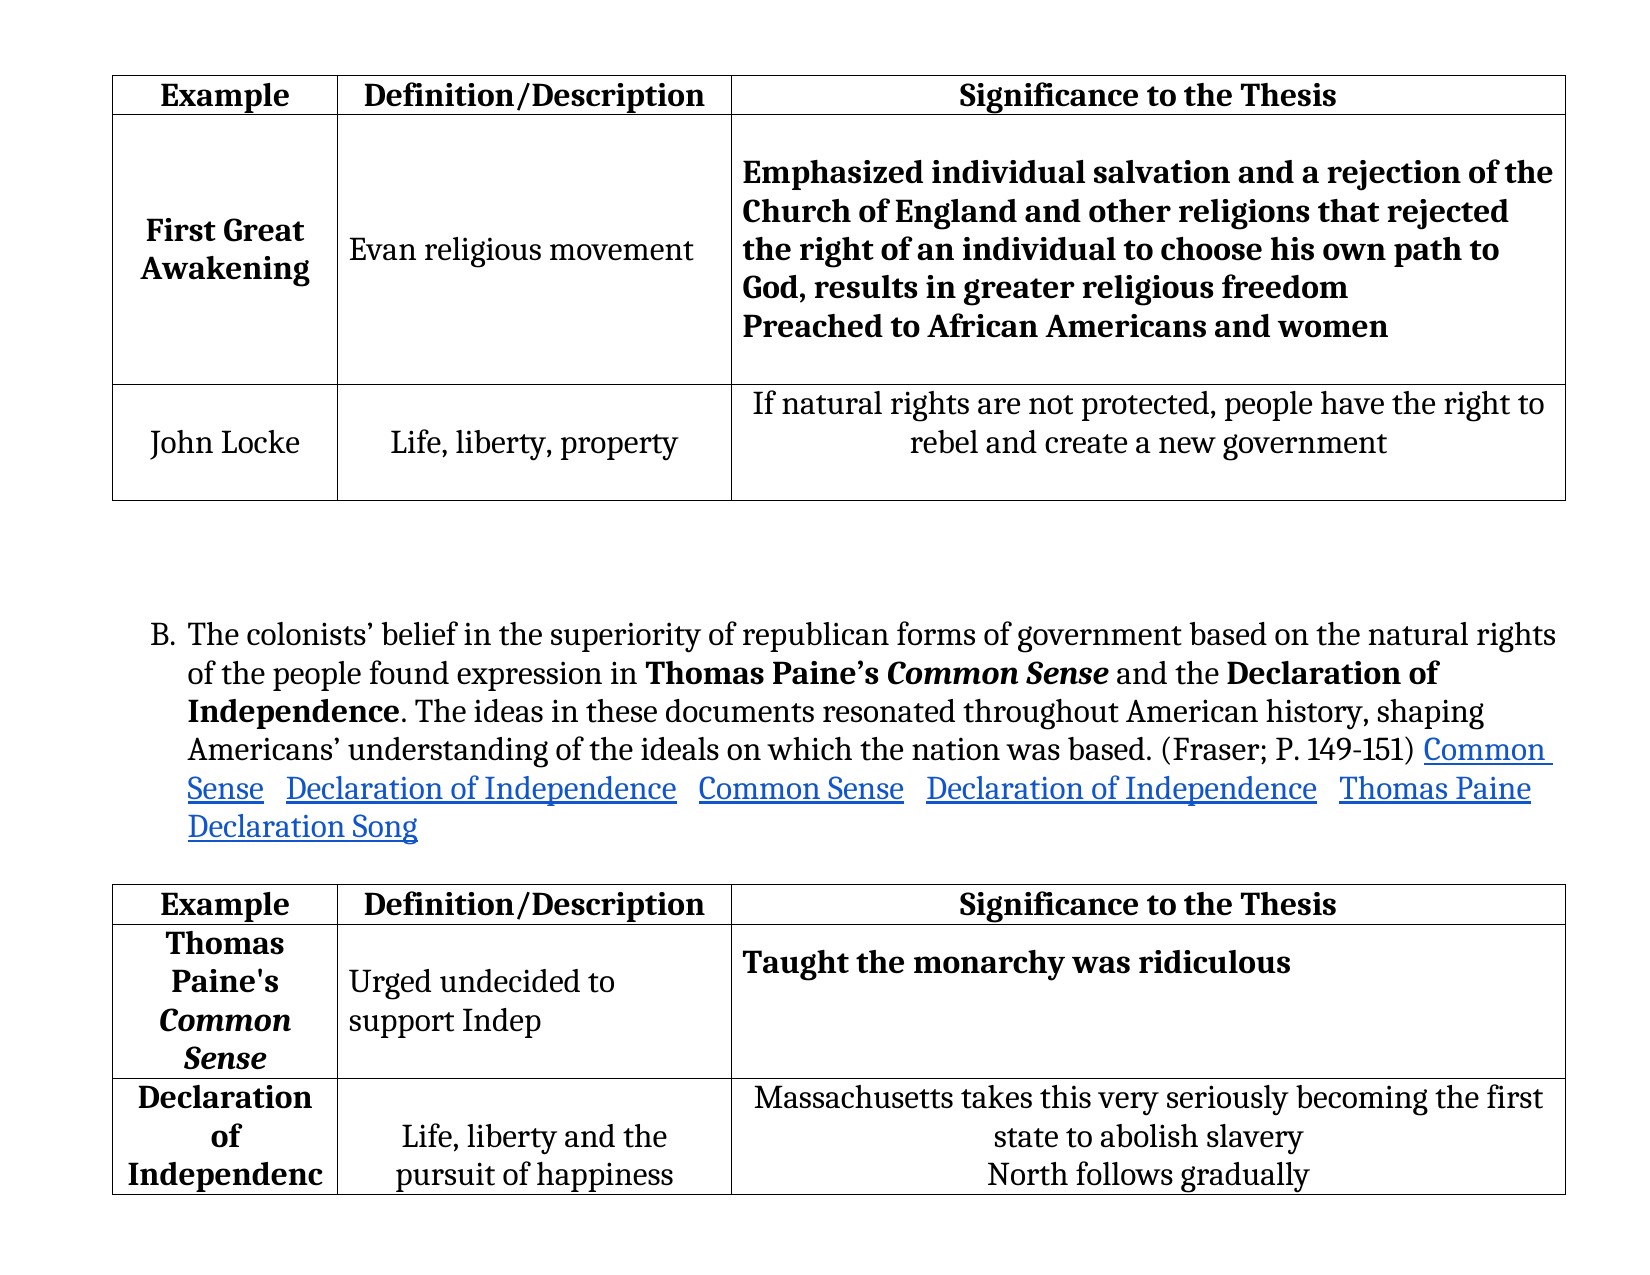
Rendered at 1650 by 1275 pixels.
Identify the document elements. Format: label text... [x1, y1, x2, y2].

list The colonists’ belief in the superiority of republican forms of government based on the natural rights of the people found expression in Thomas Paine’s Common Sense and the Declaration of Independence. The ideas in these documents resonated throughout American history, shaping Americans’ understanding of the ideals on which the nation was based. (Fraser; P. 149-151) Common Sense Declaration of Independence Common Sense Declaration of Independence Thomas Paine Declaration Song [150, 616, 1575, 846]
table_cell Emphasized individual salvation and a rejection of the Church of England and other religions that rejected the right of an individual to choose his own path to God, results in greater religious freedom Preached to African Americans and women [732, 115, 1565, 384]
table_cell Evan religious movement [338, 115, 731, 384]
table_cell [732, 1079, 1565, 1194]
table_cell Life, liberty, property [338, 385, 731, 500]
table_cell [113, 1079, 337, 1194]
table_header Example [113, 76, 337, 114]
table_cell John Locke [113, 385, 337, 500]
table_cell Taught the monarchy was ridiculous [732, 925, 1565, 1078]
table_header Significance to the Thesis [732, 885, 1565, 923]
table_cell Thomas Paine's Common Sense [113, 925, 337, 1078]
table_cell Urged undecided to support Indep [338, 925, 731, 1078]
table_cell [338, 1079, 731, 1194]
table_header Definition/Description [338, 76, 731, 114]
table_cell First Great Awakening [113, 115, 337, 384]
table_header Example [113, 885, 337, 923]
table_cell If natural rights are not protected, people have the right to rebel and create a new government [732, 385, 1565, 500]
table_header Definition/Description [338, 885, 731, 923]
table_header Significance to the Thesis [732, 76, 1565, 114]
